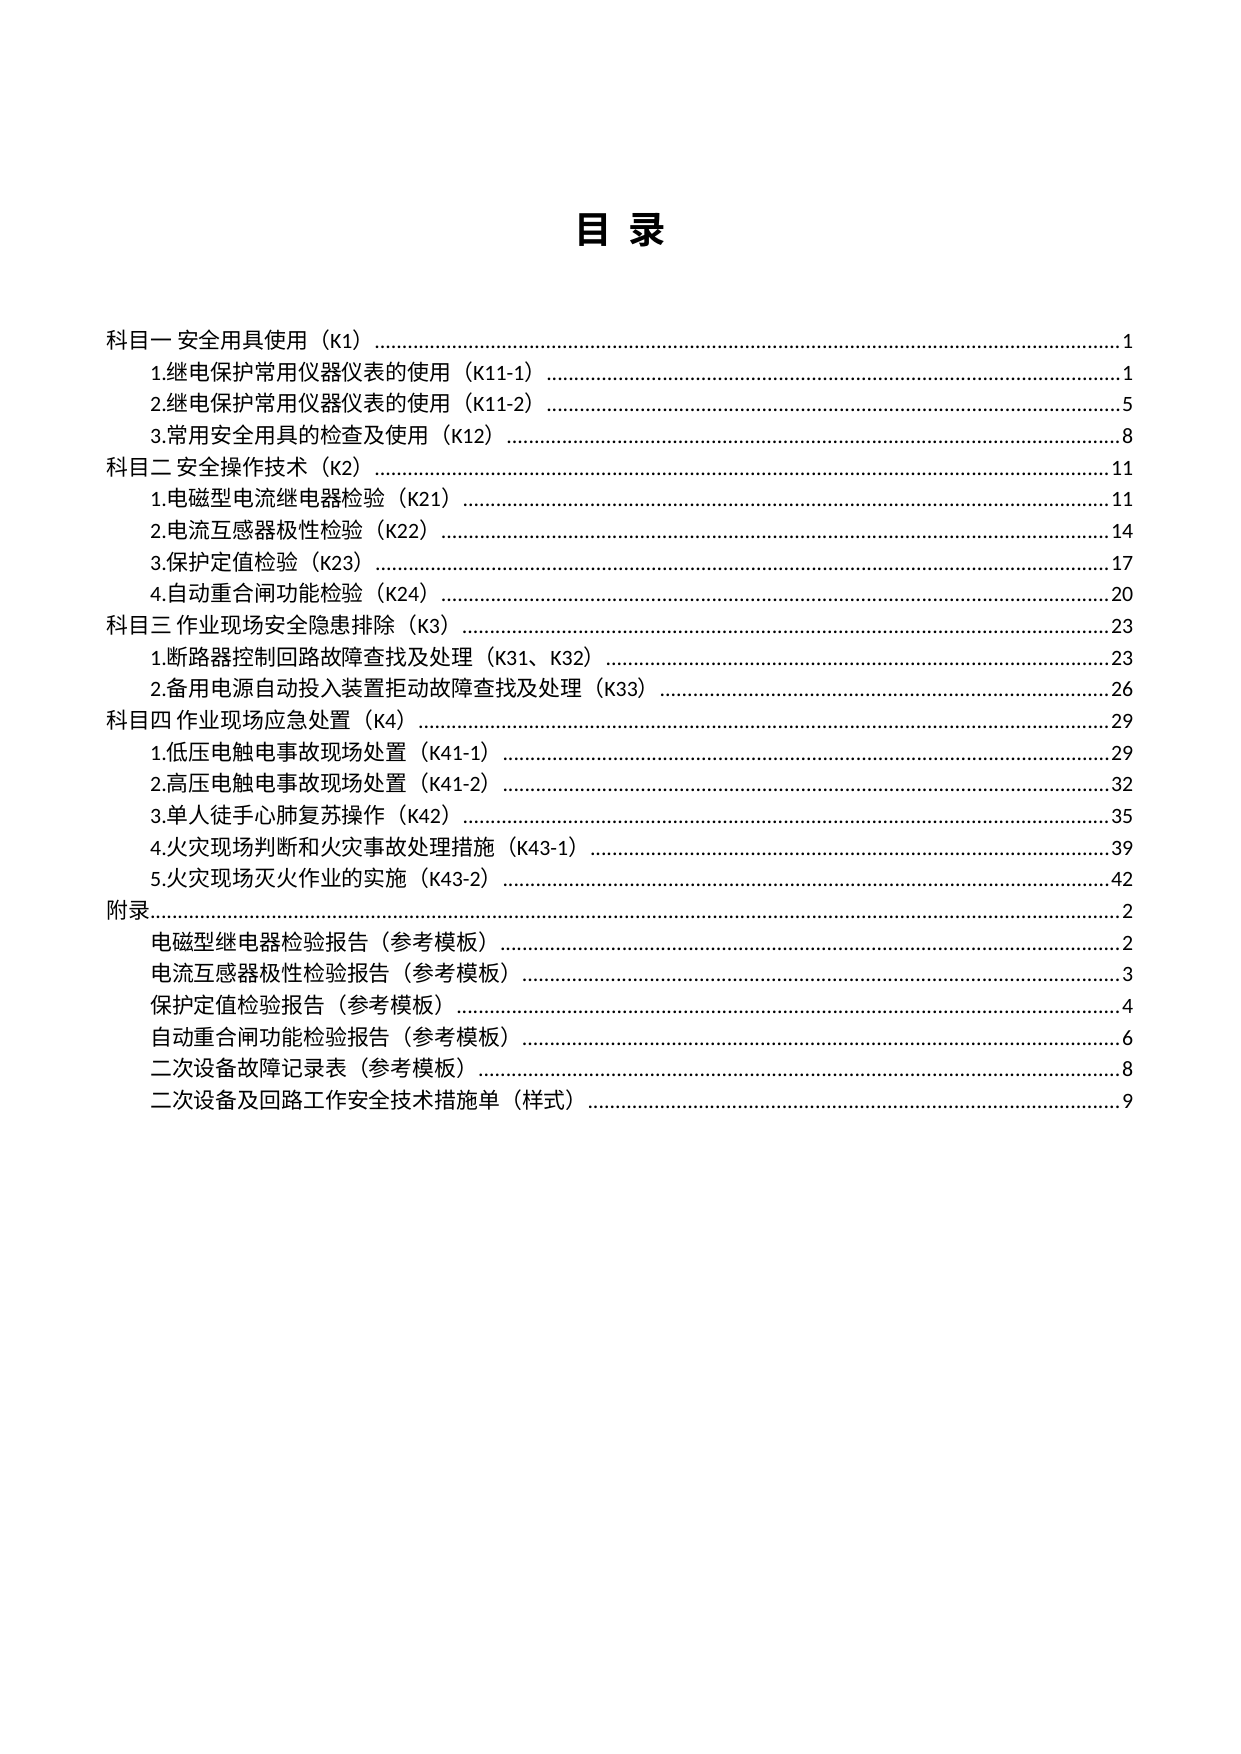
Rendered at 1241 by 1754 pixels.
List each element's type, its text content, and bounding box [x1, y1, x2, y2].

text 1.继电保护常用仪器仪表的使用（K11-1） 1 [150, 354, 1134, 386]
text 1.低压电触电事故现场处置（K41-1） 29 [150, 734, 1134, 766]
text 4.自动重合闸功能检验（K24） 20 [150, 576, 1134, 608]
text 电磁型继电器检验报告（参考模板） 2 [150, 924, 1134, 956]
text 3.保护定值检验（K23） 17 [150, 544, 1134, 576]
text 1.断路器控制回路故障查找及处理（K31、K32） 23 [150, 639, 1134, 671]
text 科目四 作业现场应急处置（K4） 29 [106, 703, 1134, 734]
text 电流互感器极性检验报告（参考模板） 3 [150, 956, 1134, 988]
text 2.高压电触电事故现场处置（K41-2） 32 [150, 766, 1134, 798]
text 2.电流互感器极性检验（K22） 14 [150, 513, 1134, 544]
text 二次设备及回路工作安全技术措施单（样式） 9 [150, 1083, 1134, 1114]
text 科目三 作业现场安全隐患排除（K3） 23 [106, 608, 1134, 639]
text 目 录 [106, 200, 1134, 254]
text 4.火灾现场判断和火灾事故处理措施（K43-1） 39 [150, 829, 1134, 861]
text 2.继电保护常用仪器仪表的使用（K11-2） 5 [150, 386, 1134, 418]
text 自动重合闸功能检验报告（参考模板） 6 [150, 1019, 1134, 1051]
text 保护定值检验报告（参考模板） 4 [150, 988, 1134, 1019]
text 2.备用电源自动投入装置拒动故障查找及处理（K33） 26 [150, 671, 1134, 703]
text 5.火灾现场灭火作业的实施（K43-2） 42 [150, 861, 1134, 893]
text 科目一 安全用具使用（K1） 1 [106, 323, 1134, 354]
text 3.单人徒手心肺复苏操作（K42） 35 [150, 798, 1134, 829]
text 附录 2 [106, 893, 1134, 924]
text 二次设备故障记录表（参考模板） 8 [150, 1051, 1134, 1083]
text 3.常用安全用具的检查及使用（K12） 8 [150, 418, 1134, 449]
text 科目二 安全操作技术（K2） 11 [106, 449, 1134, 481]
text 1.电磁型电流继电器检验（K21） 11 [150, 481, 1134, 513]
